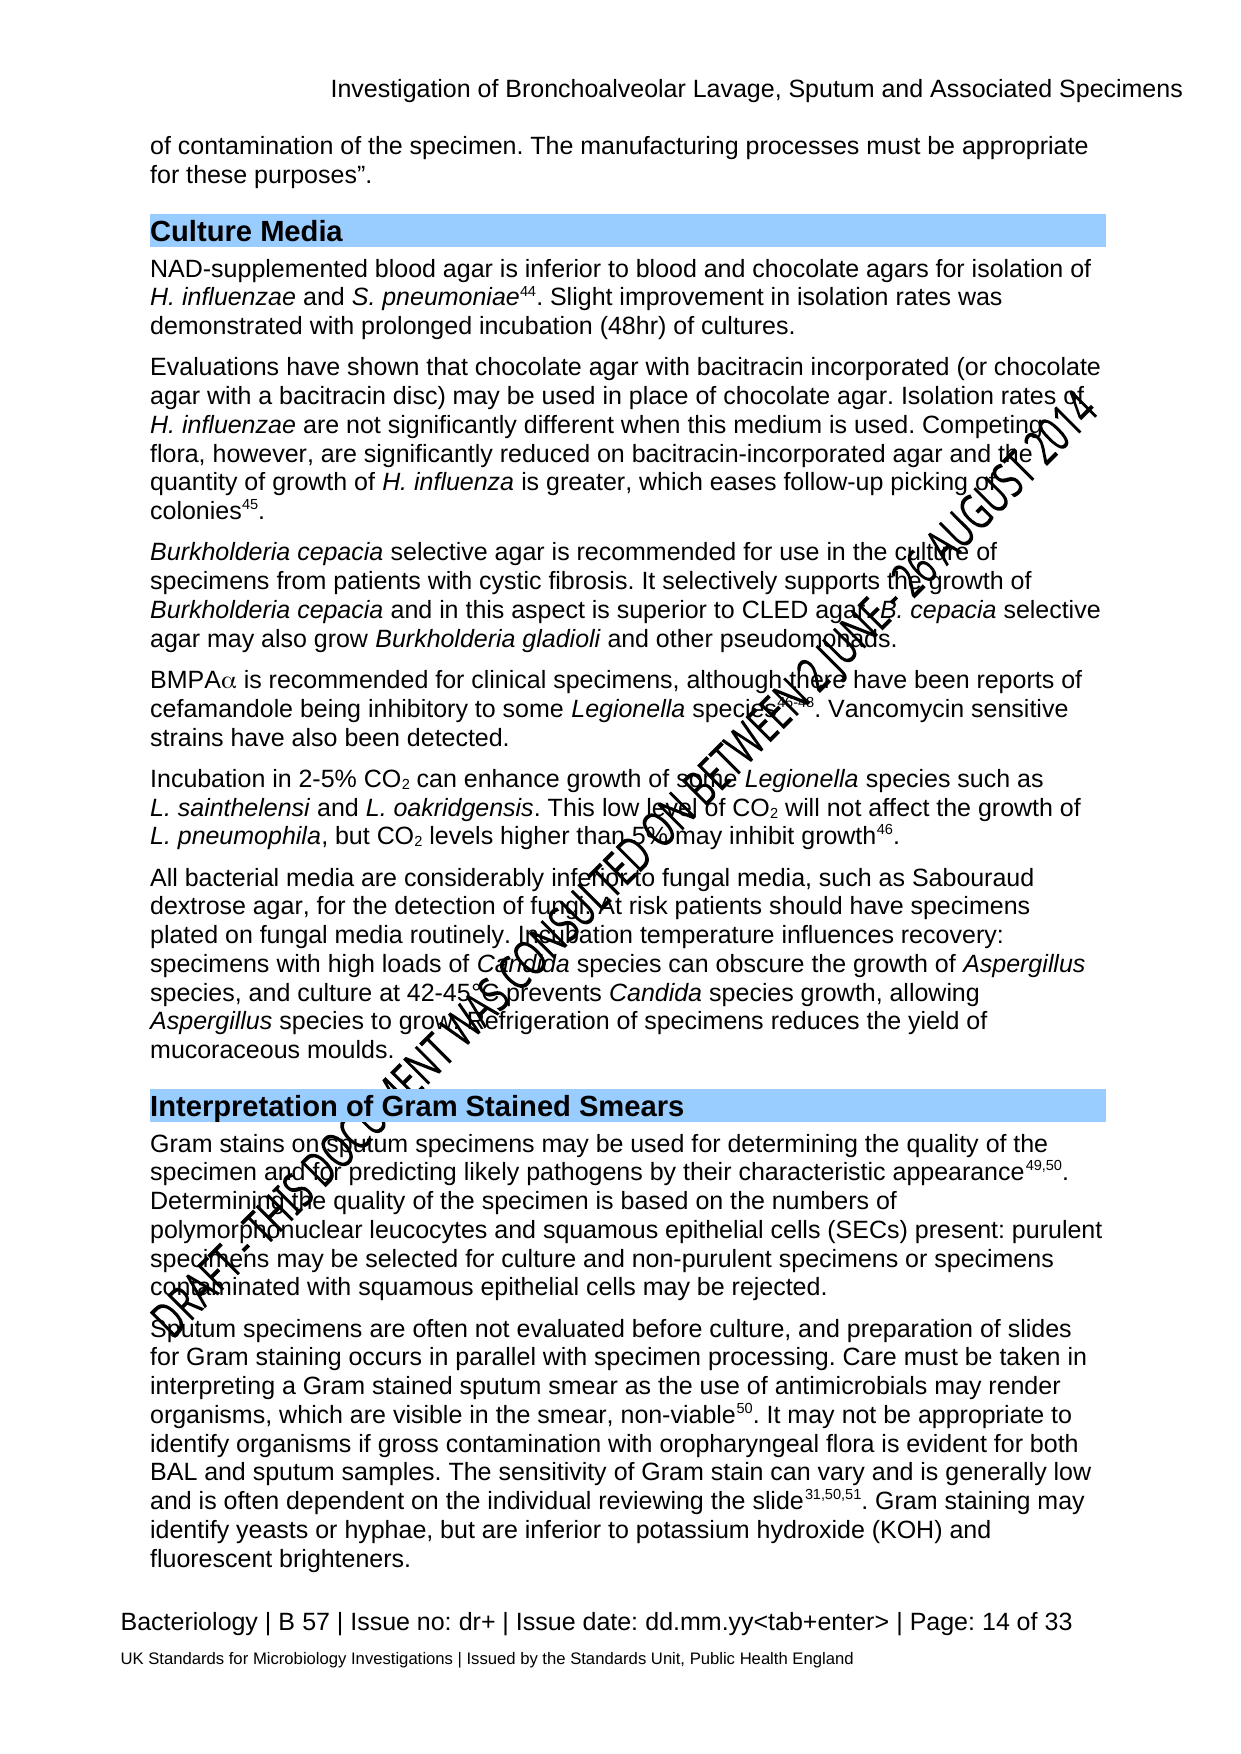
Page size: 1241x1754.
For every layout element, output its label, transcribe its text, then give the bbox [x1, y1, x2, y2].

text Gram stains on sputum specimens may be used for determining the quality of the specimen and for predicting likely pathogens by their characteristic appearance49,50. Determining the quality of the specimen is based on the numbers of polymorphonuclear leucocytes and squamous epithelial cells (SECs) present: purulent specimens may be selected for culture and non-purulent specimens or specimens contaminated with squamous epithelial cells may be rejected. [150, 1128, 1106, 1301]
text NAD-supplemented blood agar is inferior to blood and chocolate agars for isolation of H. influenzae and S. pneumoniae44. Slight improvement in isolation rates was demonstrated with prolonged incubation (48hr) of cultures. [150, 254, 1106, 340]
text BMPA is recommended for clinical specimens, although there have been reports of cefamandole being inhibitory to some Legionella species46-48. Vancomycin sensitive strains have also been detected. [150, 665, 1106, 751]
subtitle Culture Media [150, 214, 1106, 247]
text Burkholderia cepacia selective agar is recommended for use in the culture of specimens from patients with cystic fibrosis. It selectively supports the growth of Burkholderia cepacia and in this aspect is superior to CLED agar. B. cepacia selective agar may also grow Burkholderia gladioli and other pseudomonads. [150, 537, 1106, 652]
subtitle Interpretation of Gram Stained Smears [150, 1089, 1106, 1122]
text All bacterial media are considerably inferior to fungal media, such as Sabouraud dextrose agar, for the detection of fungi. At risk patients should have specimens plated on fungal media routinely. Incubation temperature influences recovery: specimens with high loads of Candida species can obscure the growth of Aspergillus species, and culture at 42-45°C prevents Candida species growth, allowing Aspergillus species to grow. Refrigeration of specimens reduces the yield of mucoraceous moulds. [150, 862, 1106, 1064]
text Evaluations have shown that chocolate agar with bacitracin incorporated (or chocolate agar with a bacitracin disc) may be used in place of chocolate agar. Isolation rates of H. influenzae are not significantly different when this medium is used. Competing flora, however, are significantly reduced on bacitracin-incorporated agar and the quantity of growth of H. influenza is greater, which eases follow-up picking of colonies45. [150, 352, 1106, 525]
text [150, 131, 1106, 189]
text Sputum specimens are often not evaluated before culture, and preparation of slides for Gram staining occurs in parallel with specimen processing. Care must be taken in interpreting a Gram stained sputum smear as the use of antimicrobials may render organisms, which are visible in the smear, non-viable50. It may not be appropriate to identify organisms if gross contamination with oropharyngeal flora is evident for both BAL and sputum samples. The sensitivity of Gram stain can vary and is generally low and is often dependent on the individual reviewing the slide31,50,51. Gram staining may identify yeasts or hyphae, but are inferior to potassium hydroxide (KOH) and fluorescent brighteners. [150, 1313, 1106, 1572]
text Incubation in 2-5% CO2 can enhance growth of some Legionella species such as L. sainthelensi and L. oakridgensis. This low level of CO2 will not affect the growth of L. pneumophila, but CO2 levels higher than 5% may inhibit growth46. [150, 764, 1106, 850]
